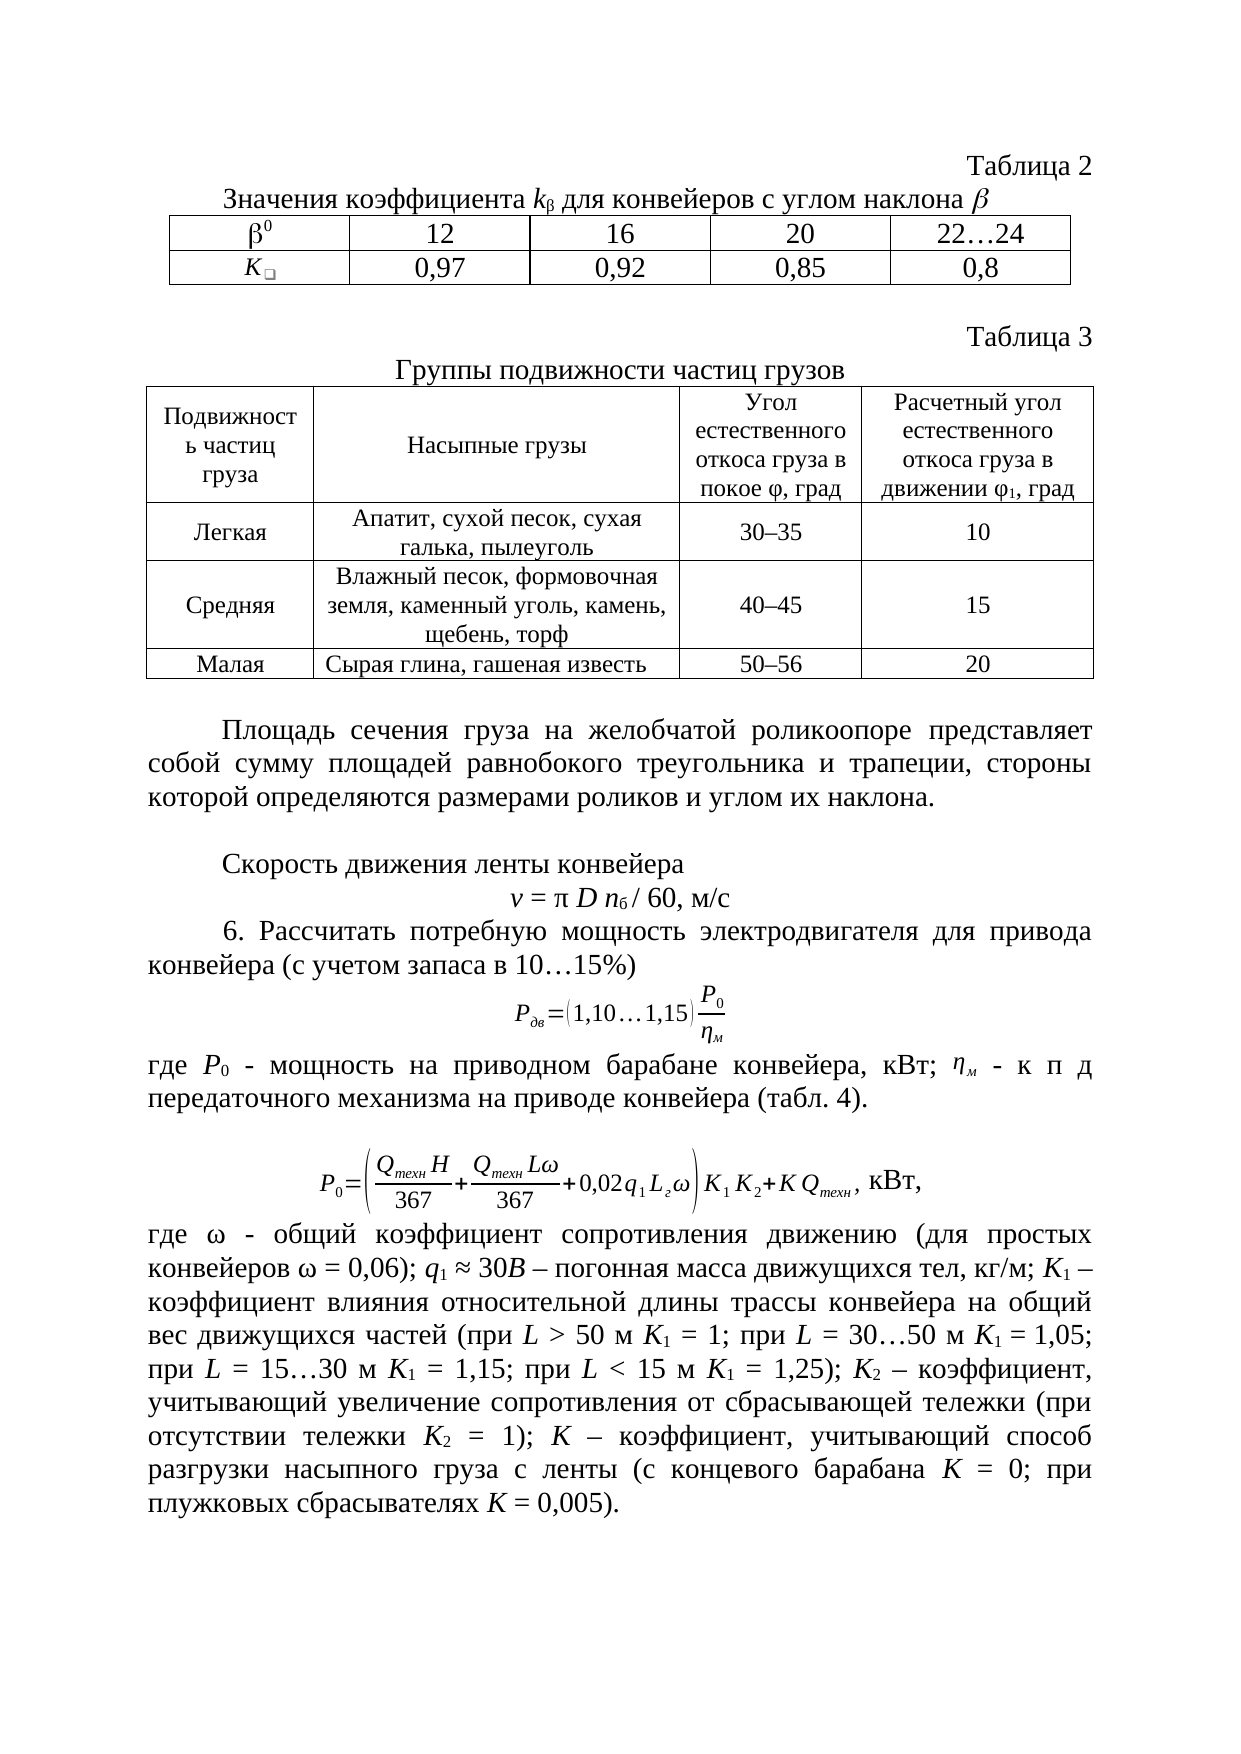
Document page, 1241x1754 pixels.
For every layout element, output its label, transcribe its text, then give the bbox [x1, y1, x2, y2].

text где ω - общий коэффициент сопротивления движению (для простых конвейеров ω = 0,06); q1 ≈ 30B – погонная масса движущихся тел, кг/м; К1 – коэффициент влияния относительной длины трассы конвейера на общий вес движущихся частей (при L > 50 м К1 = 1; при L = 30…50 м К1 = 1,05; при L = 15…30 м К1 = 1,15; при L < 15 м К1 = 1,25); К2 – коэффициент, учитывающий увеличение сопротивления от сбрасывающей тележки (при отсутствии тележки К2 = 1); К – коэффициент, учитывающий способ разгрузки насыпного груза с ленты (с концевого барабана К = 0; при плужковых сбрасывателях К = 0,005). [148, 1217, 1092, 1518]
text v = π D nб / 60, м/с [148, 880, 1092, 913]
text Площадь сечения груза на желобчатой роликоопоре представляет собой сумму площадей равнобокого треугольника и трапеции, стороны которой определяются размерами роликов и углом их наклона. [148, 712, 1092, 813]
text Скорость движения ленты конвейера [148, 846, 1092, 880]
table_cell 30–35 [680, 503, 861, 560]
table_cell Легкая [147, 503, 313, 560]
table_cell 20 [862, 649, 1093, 677]
table_cell 40–45 [680, 561, 861, 648]
text Таблица 2 [148, 148, 1092, 181]
text кВт, [148, 1147, 1092, 1217]
table_cell Малая [147, 649, 313, 677]
text 6. Рассчитать потребную мощность электродвигателя для привода конвейера (с учетом запаса в 10…15%) [148, 913, 1092, 980]
table_cell Апатит, сухой песок, сухая галька, пылеуголь [314, 503, 679, 560]
text Группы подвижности частиц грузов [148, 352, 1092, 386]
table_cell Средняя [147, 561, 313, 648]
table_header Угол естественного откоса груза в покое φ, град [680, 387, 861, 502]
table_cell Сырая глина, гашеная известь [314, 649, 679, 677]
text Значения коэффициента kβ для конвейеров с углом наклона [148, 181, 1092, 215]
table_cell 50–56 [680, 649, 861, 677]
table_cell Влажный песок, формовочная земля, каменный уголь, камень, щебень, торф [314, 561, 679, 648]
table_header Расчетный угол естественного откоса груза в движении φ1, град [862, 387, 1093, 502]
text Таблица 3 [148, 319, 1092, 352]
table_header Насыпные грузы [314, 387, 679, 502]
table_header Подвижность частиц груза [147, 387, 313, 502]
table_cell 10 [862, 503, 1093, 560]
text где Р0 - мощность на приводном барабане конвейера, кВт; - к п д передаточного механизма на приводе конвейера (табл. 4). [148, 1047, 1092, 1114]
table_cell [170, 251, 349, 284]
table_cell 15 [862, 561, 1093, 648]
